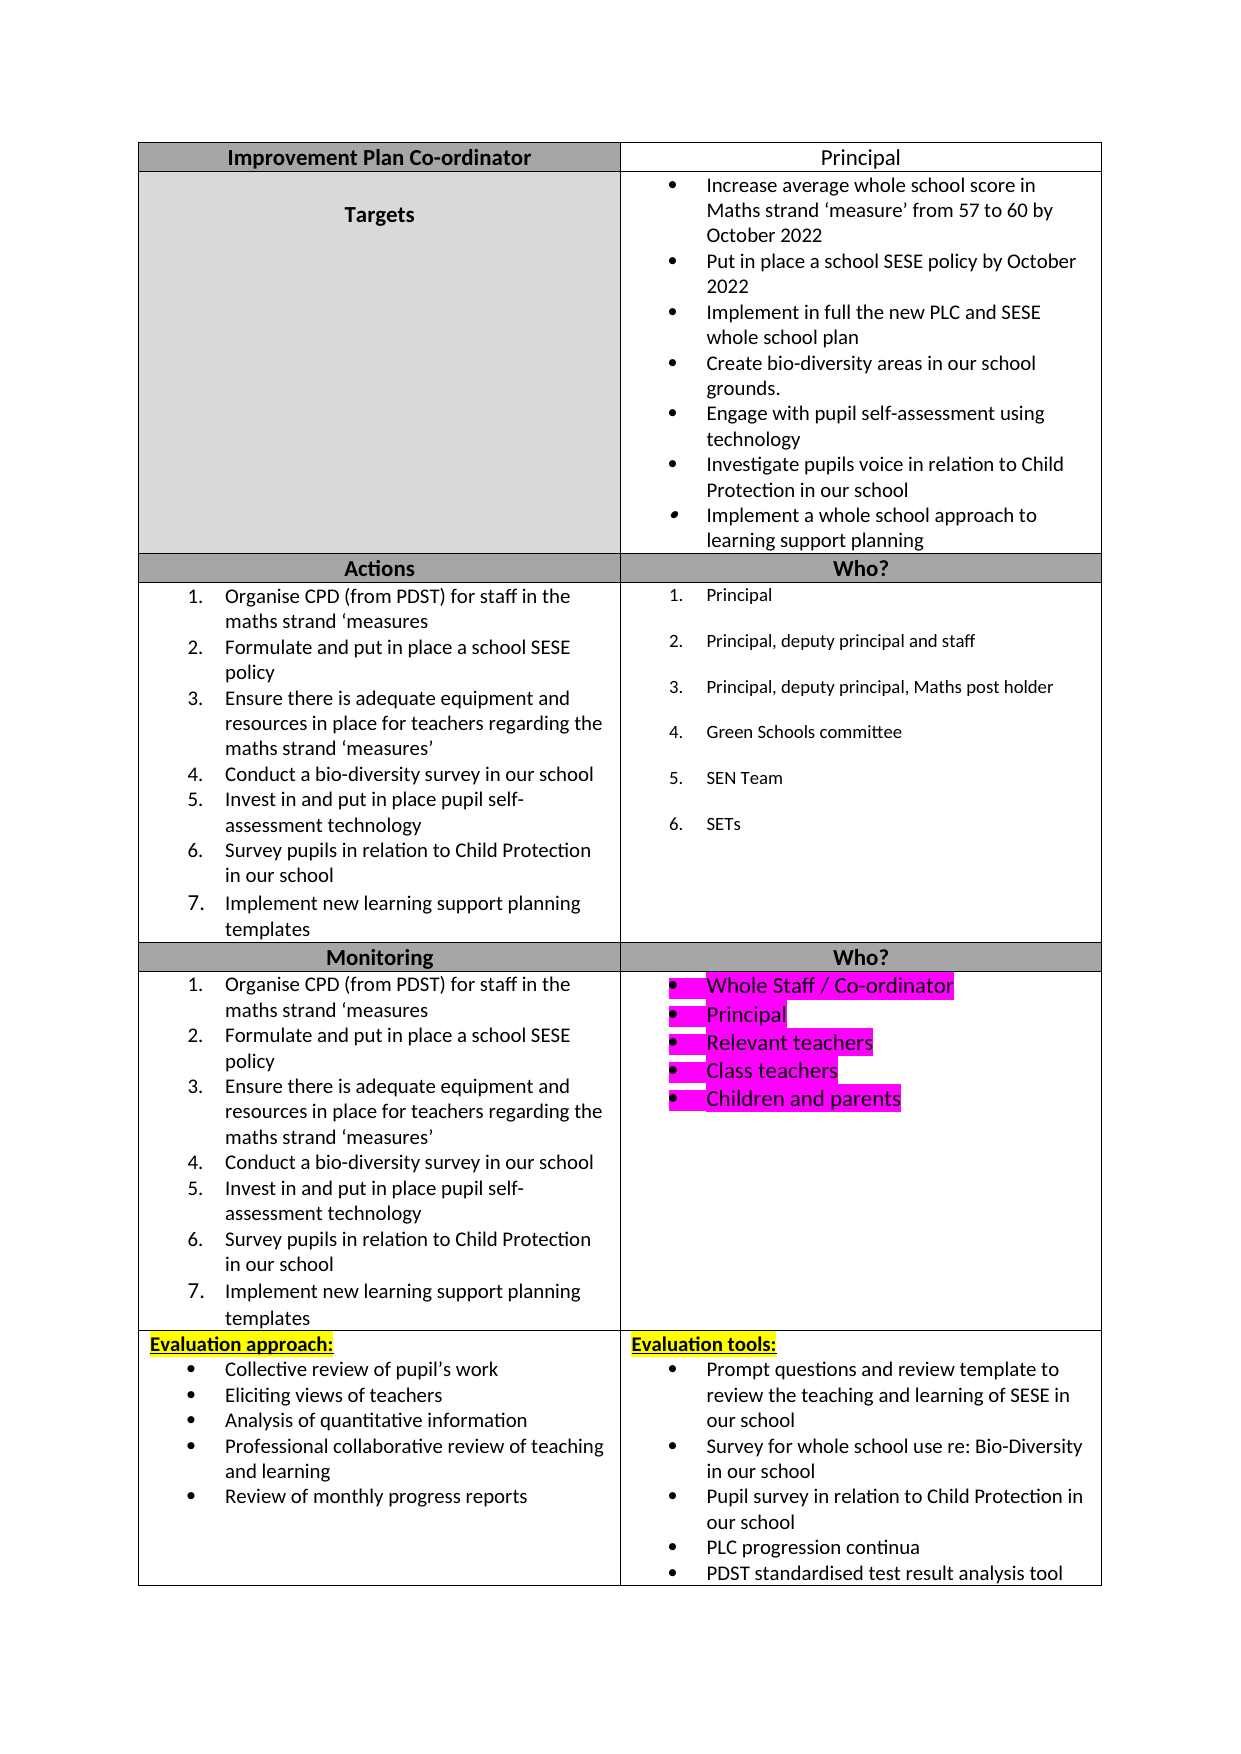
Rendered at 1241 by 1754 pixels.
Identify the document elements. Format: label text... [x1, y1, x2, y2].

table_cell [139, 1331, 620, 1585]
table_cell Principal Principal, deputy principal and staff Principal, deputy principal, Maths post holder Green Schools committee SEN Team SETs [621, 583, 1101, 942]
table_cell Who? [621, 554, 1101, 582]
table_cell Organise CPD (from PDST) for staff in the maths strand ‘measures Formulate and put in place a school SESE policy Ensure there is adequate equipment and resources in place for teachers regarding the maths strand ‘measures’ Conduct a bio-diversity survey in our school Invest in and put in place pupil self-assessment technology Survey pupils in relation to Child Protection in our school Implement new learning support planning templates [139, 972, 620, 1330]
table_cell Monitoring [139, 943, 620, 971]
table_cell Targets [139, 172, 620, 553]
table_cell Increase average whole school score in Maths strand ‘measure’ from 57 to 60 by October 2022 Put in place a school SESE policy by October 2022 Implement in full the new PLC and SESE whole school plan Create bio-diversity areas in our school grounds. Engage with pupil self-assessment using technology Investigate pupils voice in relation to Child Protection in our school Implement a whole school approach to learning support planning [621, 172, 1101, 553]
table_cell Who? [621, 943, 1101, 971]
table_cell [621, 1331, 1101, 1585]
table_cell Organise CPD (from PDST) for staff in the maths strand ‘measures Formulate and put in place a school SESE policy Ensure there is adequate equipment and resources in place for teachers regarding the maths strand ‘measures’ Conduct a bio-diversity survey in our school Invest in and put in place pupil self-assessment technology Survey pupils in relation to Child Protection in our school Implement new learning support planning templates [139, 583, 620, 942]
table_header Principal [621, 143, 1101, 171]
table_header Improvement Plan Co-ordinator [139, 143, 620, 171]
table_cell Whole Staff / Co-ordinator Principal Relevant teachers Class teachers Children and parents [621, 972, 1101, 1330]
table_cell Actions [139, 554, 620, 582]
